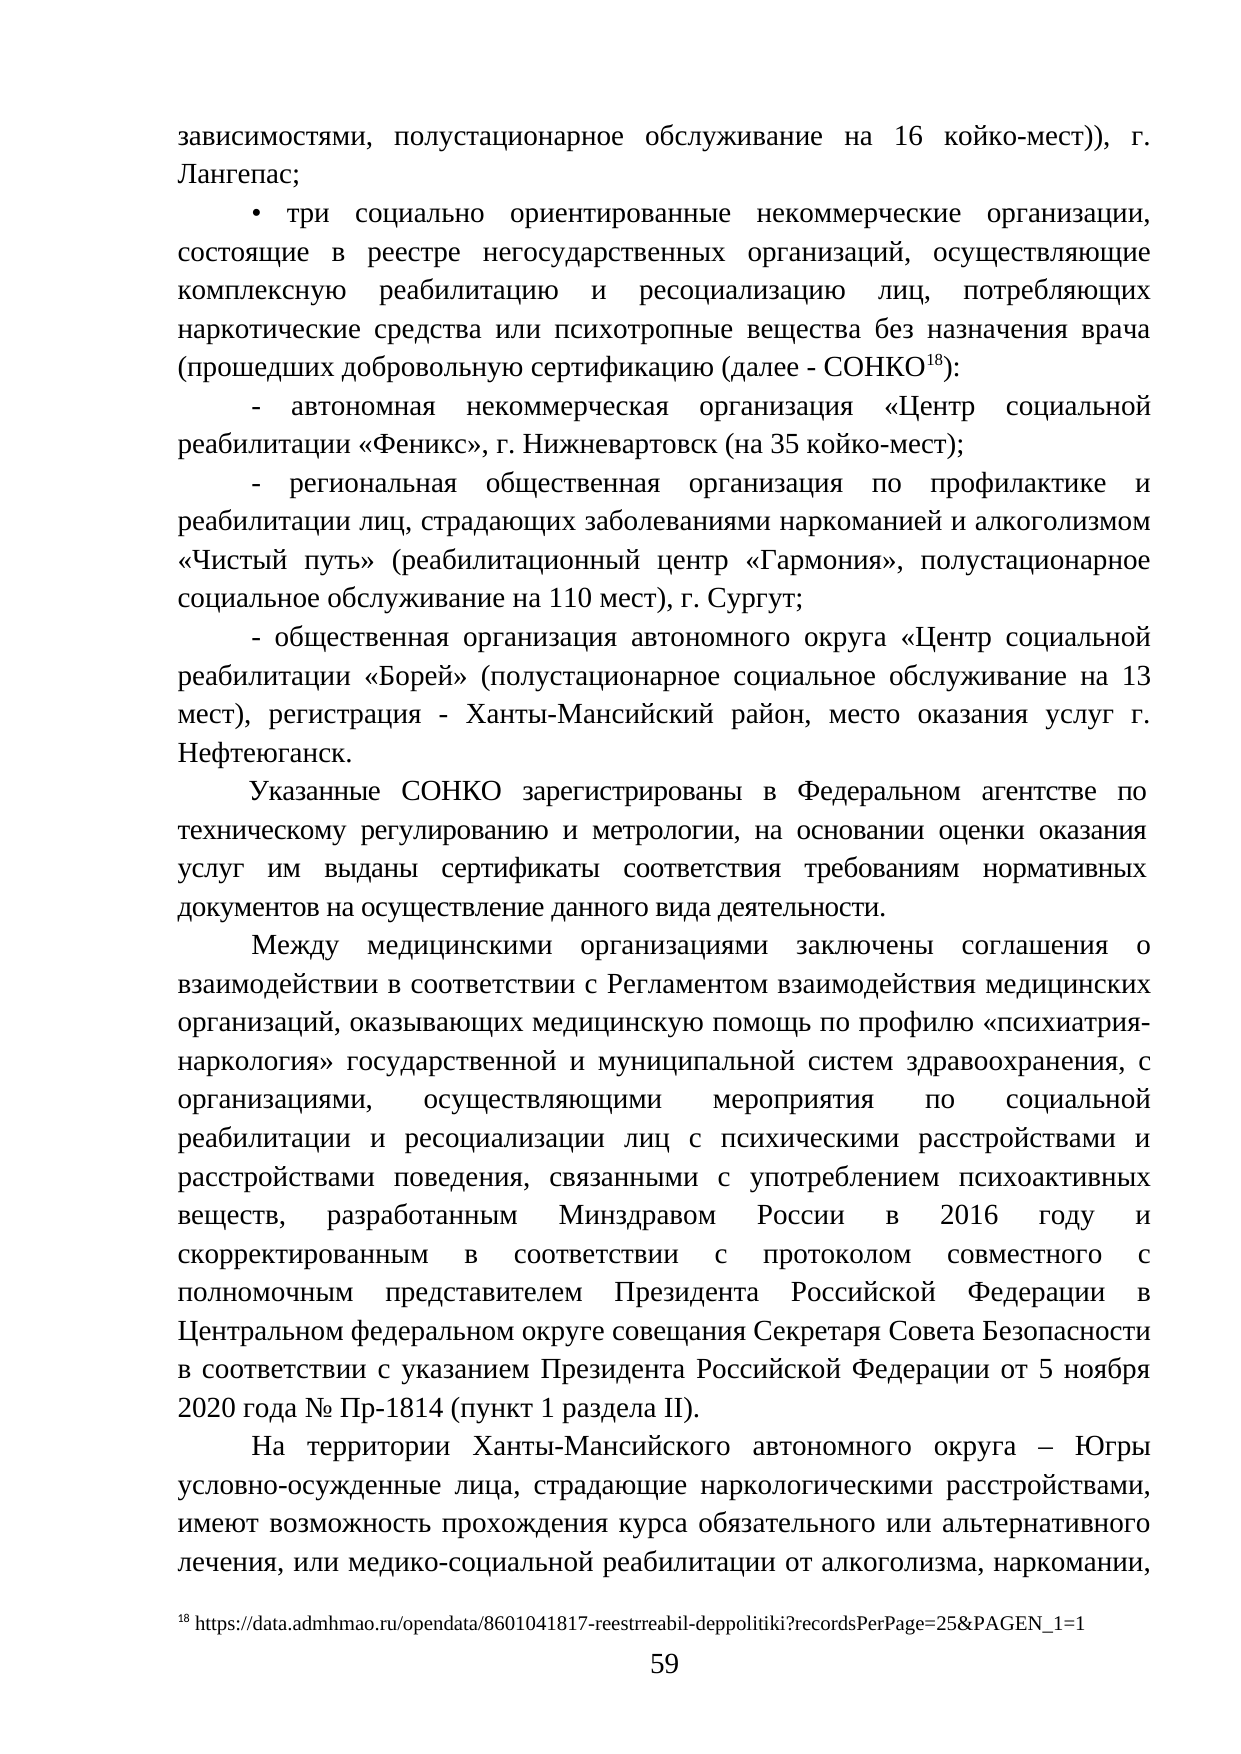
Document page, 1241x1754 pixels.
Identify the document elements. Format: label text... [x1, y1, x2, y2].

text Между медицинскими организациями заключены соглашения о взаимодействии в соответствии с Регламентом взаимодействия медицинских организаций, оказывающих медицинскую помощь по профилю «психиатрия-наркология» государственной и муниципальной систем здравоохранения, с организациями, осуществляющими мероприятия по социальной реабилитации и ресоциализации лиц с психическими расстройствами и расстройствами поведения, связанными с употреблением психоактивных веществ, разработанным Минздравом России в 2016 году и скорректированным в соответствии с протоколом совместного с полномочным представителем Президента Российской Федерации в Центральном федеральном округе совещания Секретаря Совета Безопасности в соответствии с указанием Президента Российской Федерации от 5 ноября 2020 года № Пр-1814 (пункт 1 раздела II). [177, 927, 1152, 1423]
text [177, 118, 1152, 190]
text - автономная некоммерческая организация «Центр социальной реабилитации «Феникс», г. Нижневартовск (на 35 койко-мест); [177, 388, 1152, 460]
text - региональная общественная организация по профилактике и реабилитации лиц, страдающих заболеваниями наркоманией и алкоголизмом «Чистый путь» (реабилитационный центр «Гармония», полустационарное социальное обслуживание на 110 мест), г. Сургут; [177, 465, 1152, 614]
text • три социально ориентированные некоммерческие организации, состоящие в реестре негосударственных организаций, осуществляющие комплексную реабилитацию и ресоциализацию лиц, потребляющих наркотические средства или психотропные вещества без назначения врача (прошедших добровольную сертификацию (далее - СОНКО): [177, 195, 1152, 383]
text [177, 1428, 1152, 1578]
text - общественная организация автономного округа «Центр социальной реабилитации «Борей» (полустационарное социальное обслуживание на 13 мест), регистрация - Ханты-Мансийский район, место оказания услуг г. Нефтеюганск. [177, 619, 1152, 768]
text Указанные СОНКО зарегистрированы в Федеральном агентстве по техническому регулированию и метрологии, на основании оценки оказания услуг им выданы сертификаты соответствия требованиям нормативных документов на осуществление данного вида деятельности. [177, 773, 1147, 922]
